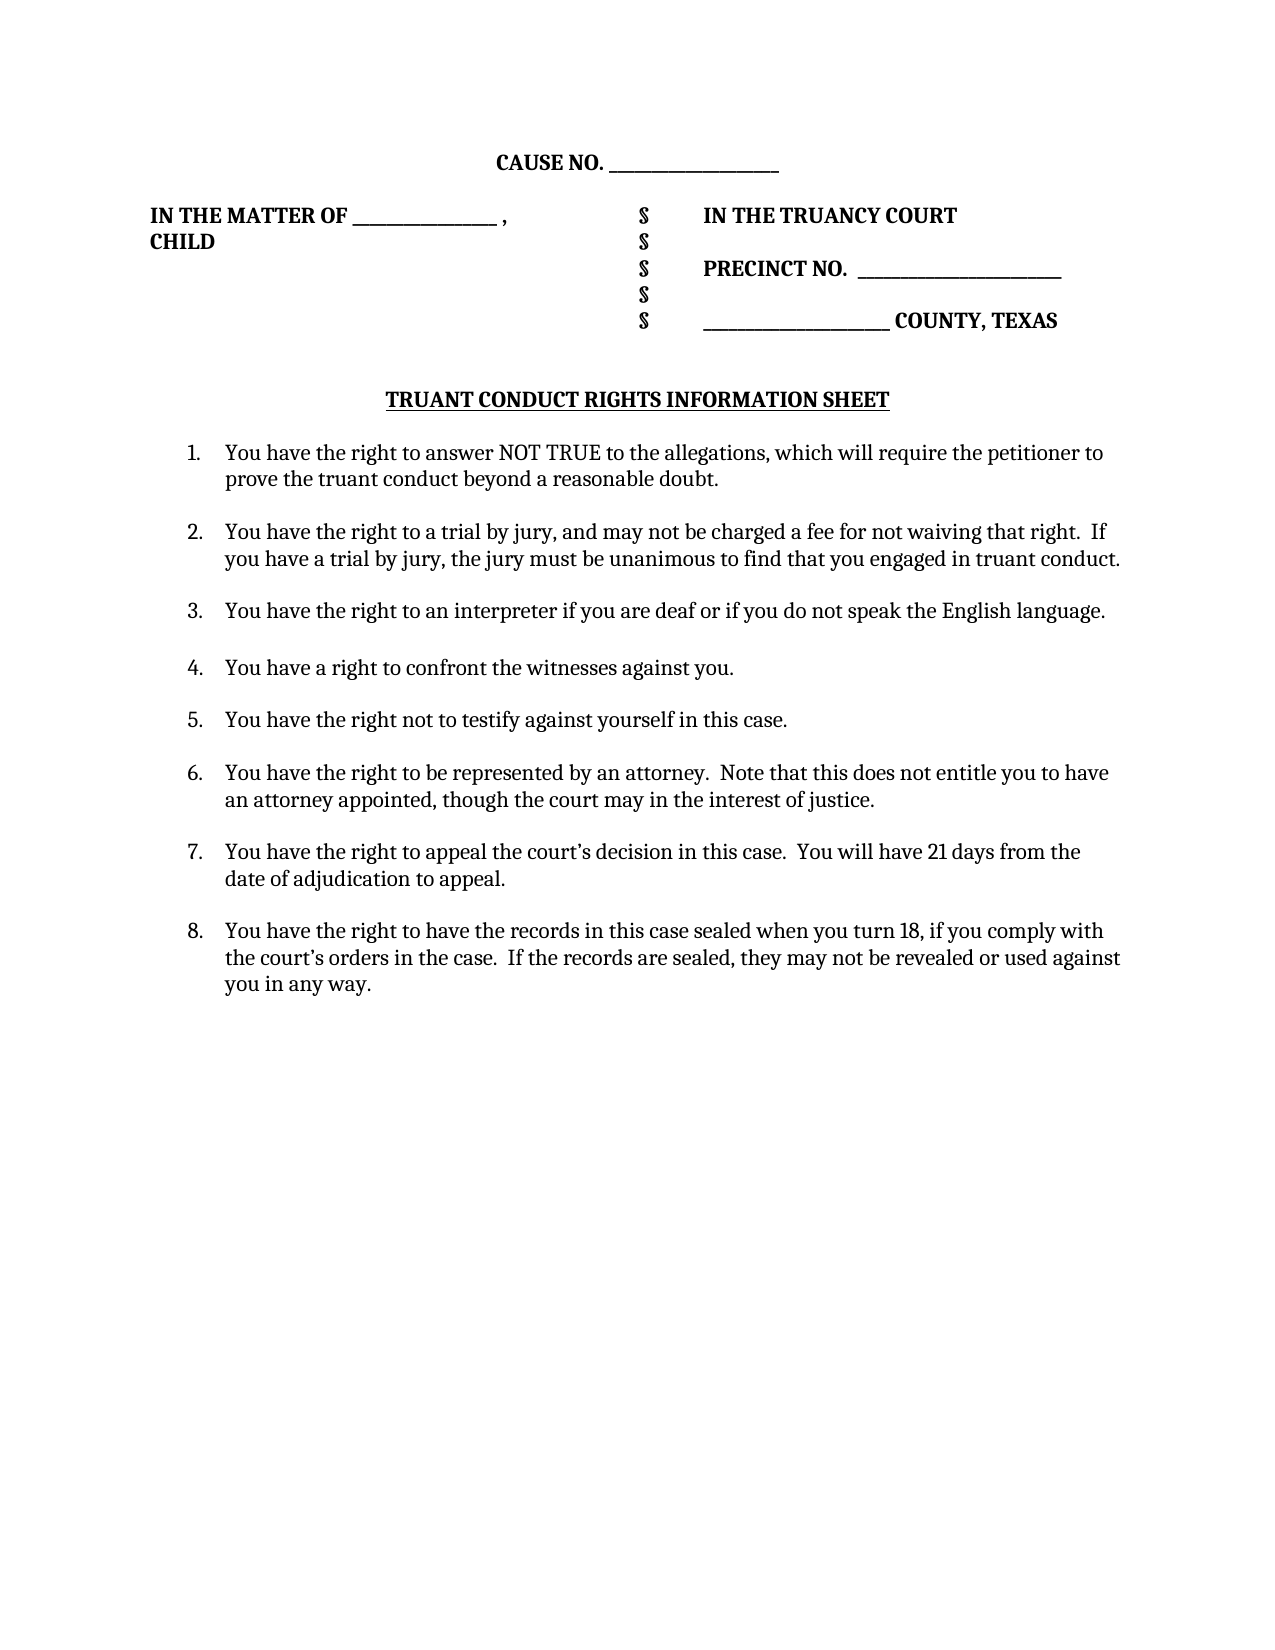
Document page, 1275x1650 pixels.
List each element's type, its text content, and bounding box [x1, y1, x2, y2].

list You have the right to have the records in this case sealed when you turn 18, if you comply with the court’s orders in the case. If the records are sealed, they may not be revealed or used against you in any way. [187, 918, 1125, 997]
list You have the right to be represented by an attorney. Note that this does not entitle you to have an attorney appointed, though the court may in the interest of justice. [187, 760, 1125, 813]
list You have the right to answer NOT TRUE to the allegations, which will require the petitioner to prove the truant conduct beyond a reasonable doubt. [187, 440, 1125, 493]
list You have the right not to testify against yourself in this case. [187, 707, 1125, 734]
text TRUANT CONDUCT RIGHTS INFORMATION SHEET [150, 387, 1125, 413]
text § PRECINCT NO. ________________________ [150, 255, 1125, 282]
list You have the right to a trial by jury, and may not be charged a fee for not waiving that right. If you have a trial by jury, the jury must be unanimous to find that you engaged in truant conduct. [187, 519, 1125, 572]
list You have the right to an interpreter if you are deaf or if you do not speak the English language. [187, 598, 1125, 624]
text § ______________________ COUNTY, TEXAS [150, 308, 1125, 334]
text CAUSE NO. ____________________ [150, 150, 1125, 176]
text CHILD § [150, 229, 1125, 255]
text IN THE MATTER OF _________________ , § IN THE TRUANCY COURT [150, 203, 1125, 229]
text § [150, 282, 1125, 308]
list You have a right to confront the witnesses against you. [187, 654, 1125, 681]
list You have the right to appeal the court’s decision in this case. You will have 21 days from the date of adjudication to appeal. [187, 839, 1125, 892]
